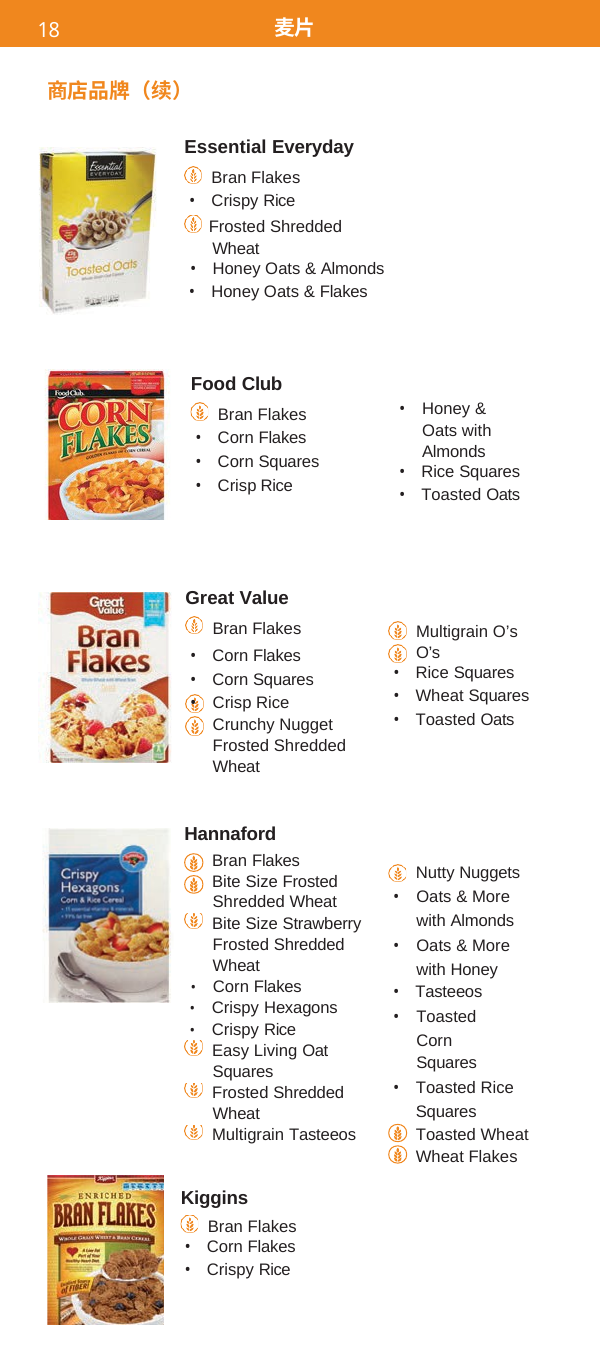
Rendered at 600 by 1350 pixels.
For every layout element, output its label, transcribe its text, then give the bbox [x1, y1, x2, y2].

picture [184, 1125, 203, 1140]
list Toasted Oats [393, 707, 600, 730]
text Bran Flakes [184, 164, 386, 188]
picture [190, 402, 209, 421]
picture [184, 166, 202, 184]
list Oats & More with Almonds [393, 885, 543, 930]
picture [185, 716, 204, 736]
picture [388, 621, 407, 640]
list Oats & More with Honey [393, 934, 543, 979]
picture [184, 1083, 203, 1098]
picture [180, 1215, 199, 1233]
list Toasted Rice Squares Toasted Wheat Wheat Flakes [393, 1076, 529, 1166]
picture [38, 592, 172, 763]
text Food Club [191, 372, 386, 394]
text Bran Flakes [181, 1217, 386, 1237]
text Nutty Nuggets [416, 862, 600, 882]
picture [47, 1175, 164, 1325]
list Toasted Oats [399, 483, 600, 506]
list Crisp Rice [195, 473, 386, 496]
text Frosted Shredded Wheat [184, 213, 386, 258]
list Honey Oats & Flakes [189, 279, 386, 302]
text Kiggins [181, 1187, 386, 1208]
picture [184, 1040, 203, 1056]
list Honey & Oats with Almonds [399, 397, 525, 461]
picture [388, 644, 407, 663]
picture [184, 215, 202, 233]
picture [44, 369, 171, 520]
text Multigrain O’s O’s [416, 622, 519, 662]
list Crispy Rice [184, 1257, 386, 1280]
picture [184, 913, 203, 929]
picture [185, 616, 203, 634]
list Corn Flakes [184, 1237, 386, 1256]
list Rice Squares [399, 462, 600, 482]
list Corn Flakes [195, 426, 386, 448]
list Corn Squares [195, 450, 386, 472]
picture [38, 147, 157, 315]
list Rice Squares [393, 663, 600, 682]
list Wheat Squares [393, 683, 600, 706]
list Tasteeos [393, 982, 600, 1002]
text Bran Flakes [191, 401, 386, 425]
text Essential Everyday [184, 136, 386, 157]
list Honey Oats & Almonds [190, 259, 386, 278]
list Crispy Rice [189, 189, 386, 212]
subtitle 商店品牌（续） [47, 76, 600, 104]
picture [42, 828, 174, 1003]
picture [185, 694, 204, 713]
picture [388, 864, 407, 882]
list Toasted Corn Squares [393, 1004, 517, 1072]
